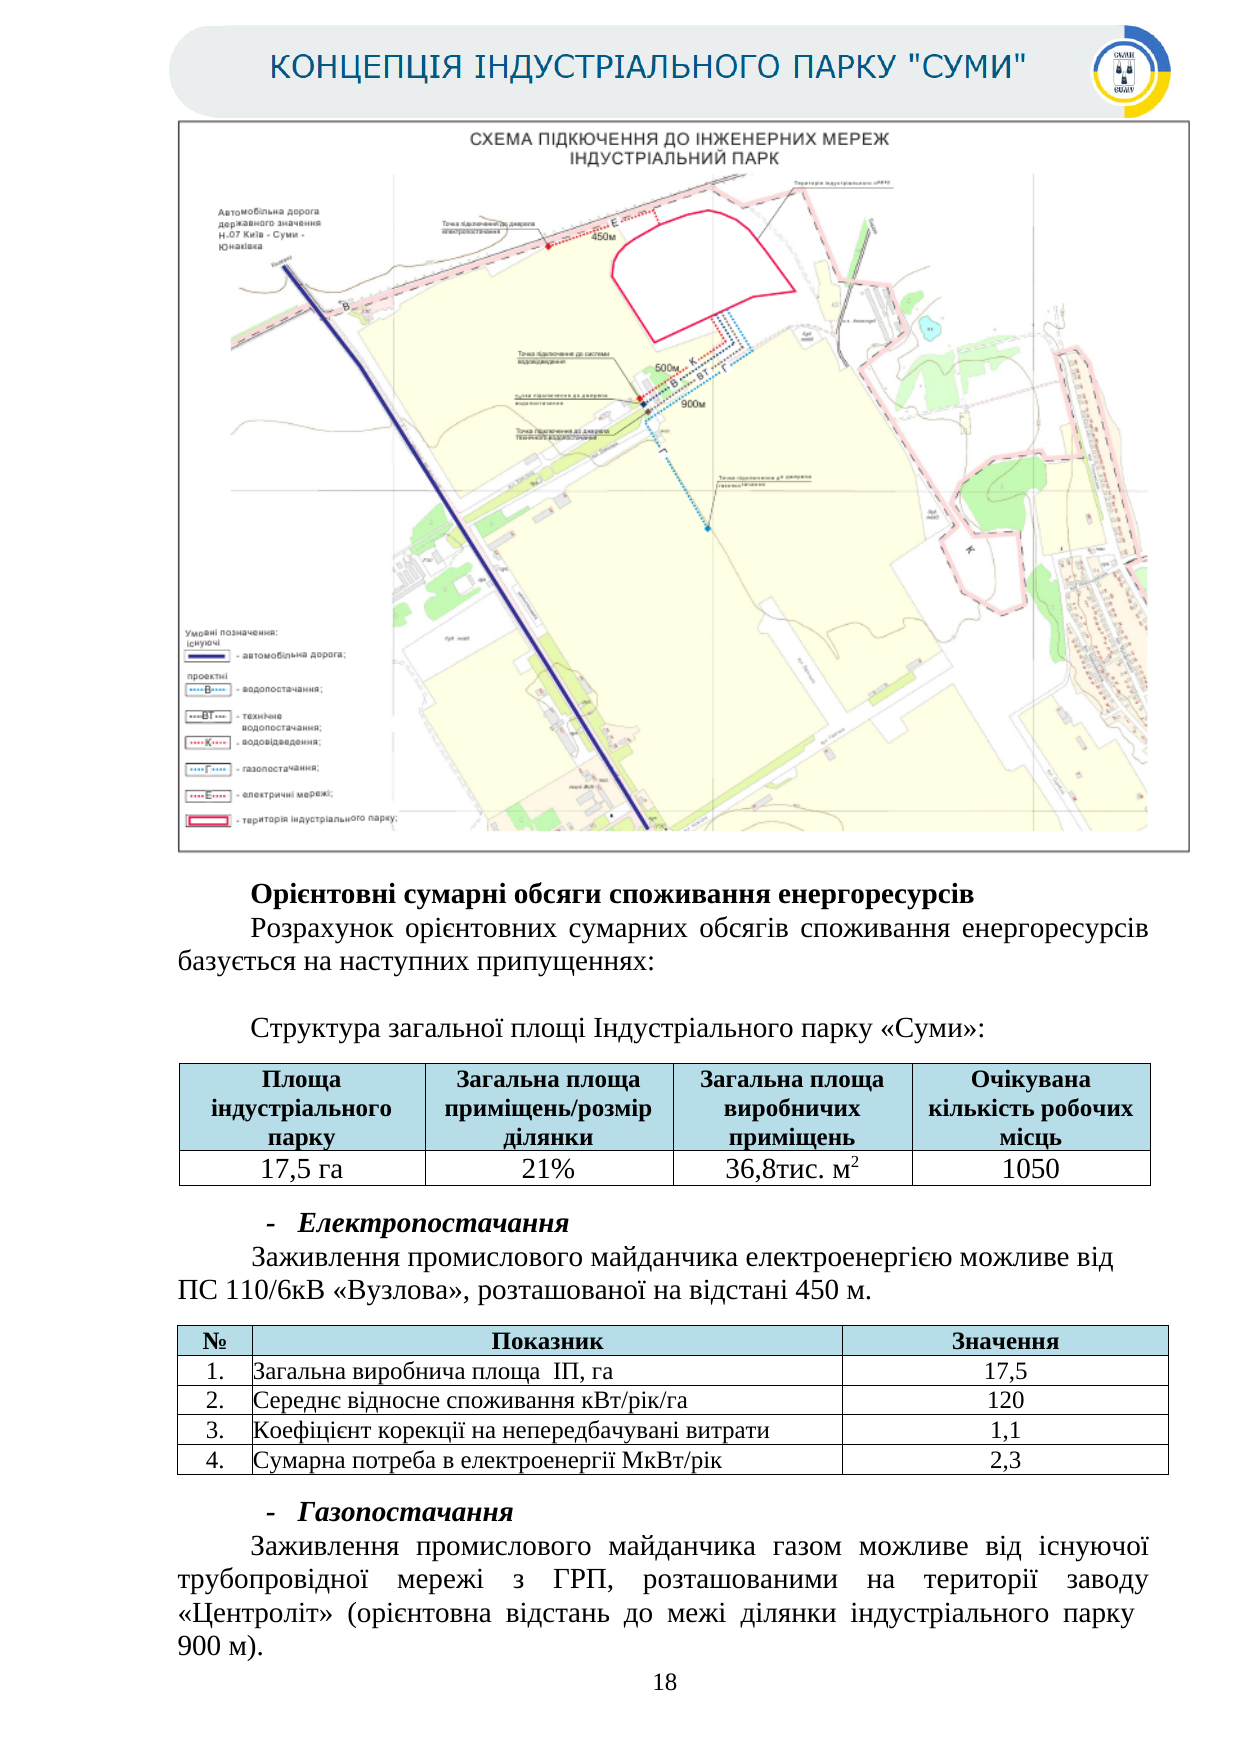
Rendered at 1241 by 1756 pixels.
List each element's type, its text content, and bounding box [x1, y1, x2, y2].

text Заживлення промислового майданчика газом можливе від існуючої трубопровідної мережі з ГРП, розташованими на території заводу «Центроліт» (орієнтовна відстань до межі ділянки індустріального парку 900 м). [177, 1528, 1149, 1662]
table_cell Сумарна потреба в електроенергії МкВт/рік [253, 1445, 842, 1474]
table_cell 120 [843, 1386, 1168, 1414]
table_cell 21% [426, 1151, 673, 1185]
table_cell 4. [178, 1445, 252, 1474]
table_cell 1,1 [843, 1415, 1168, 1444]
table_cell 17,5 га [180, 1151, 425, 1185]
table_header Значення [843, 1326, 1168, 1355]
table_header Загальна площа виробничих приміщень [674, 1064, 912, 1150]
table_header Очікувана кількість робочих місць [913, 1064, 1150, 1150]
picture [167, 23, 1190, 857]
text Заживлення промислового майданчика електроенергією можливе від ПС 110/6кВ «Вузлова», розташованої на відстані 450 м. [177, 1239, 1152, 1306]
text Розрахунок орієнтовних сумарних обсягів споживання енергоресурсів базується на наступних припущеннях: [177, 910, 1149, 977]
table_cell 2,3 [843, 1445, 1168, 1474]
table_header № [178, 1326, 252, 1355]
text Орієнтовні сумарні обсяги споживання енергоресурсів [177, 876, 1149, 910]
table_header Показник [253, 1326, 842, 1355]
table_cell Коефіцієнт корекції на непередбачувані витрати [253, 1415, 842, 1444]
text Структура загальної площі Індустріального парку «Суми»: [177, 1010, 1149, 1044]
table_cell 3. [178, 1415, 252, 1444]
table_cell 2. [178, 1386, 252, 1414]
table_cell 1050 [913, 1151, 1150, 1185]
table_cell Середнє відносне споживання кВт/рік/га [253, 1386, 842, 1414]
table_cell 17,5 [843, 1356, 1168, 1384]
list Електропостачання [266, 1205, 1149, 1239]
table_cell 1. [178, 1356, 252, 1384]
table_cell 36,8тис. м2 [674, 1151, 912, 1185]
table_header Загальна площа приміщень/розмір ділянки [426, 1064, 673, 1150]
list Газопостачання [266, 1494, 1149, 1528]
table_cell Загальна виробнича площа ІП, га [253, 1356, 842, 1384]
table_header Площа індустріального парку [180, 1064, 425, 1150]
